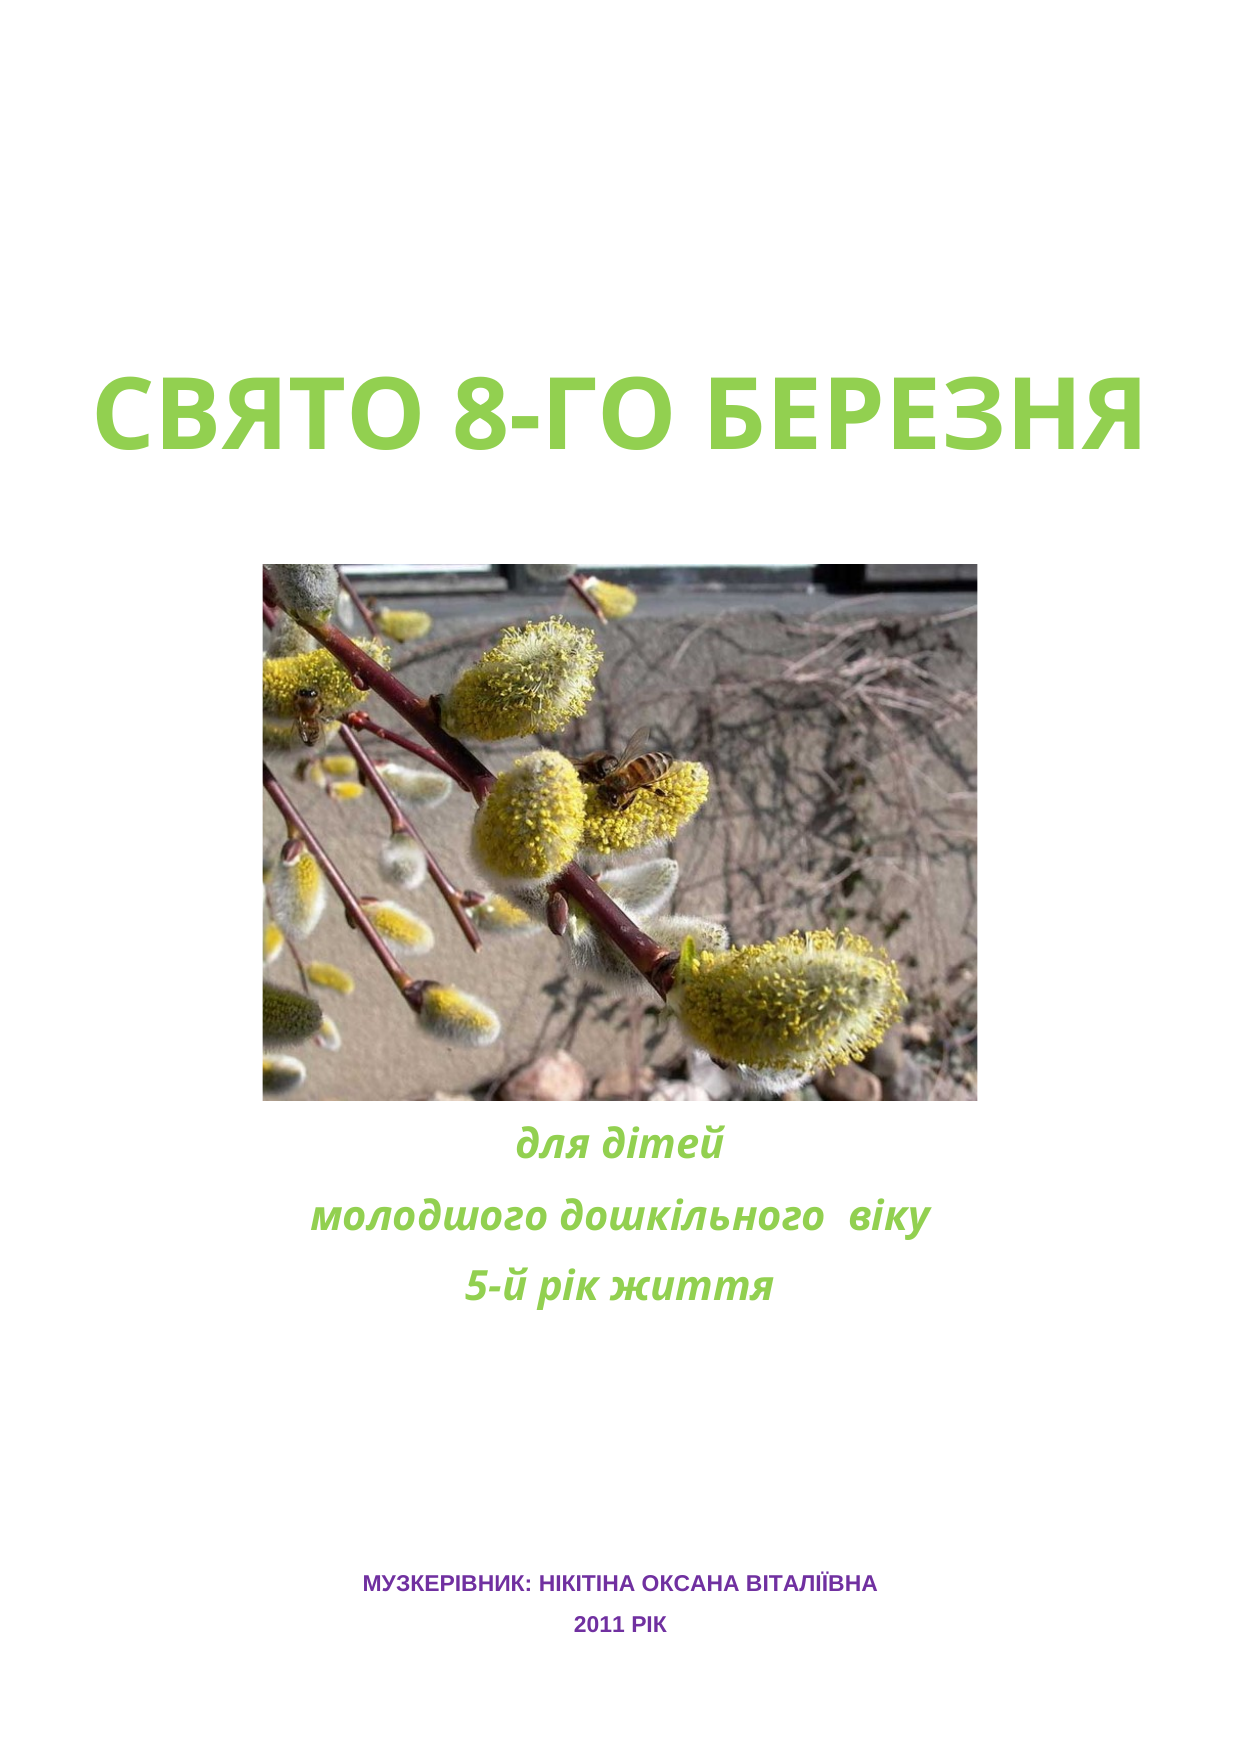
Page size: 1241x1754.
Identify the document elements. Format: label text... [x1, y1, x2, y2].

text 5-й рік життя [59, 1256, 1181, 1313]
text 2011 РІК [59, 1611, 1181, 1637]
text музкерівник: Нікітіна оксана віталіївна [59, 1570, 1181, 1597]
text молодшого дошкільного віку [59, 1185, 1181, 1242]
picture [262, 564, 978, 1101]
text для дітей [59, 1114, 1181, 1171]
text СВЯТО 8-ГО БЕРЕЗНЯ [59, 343, 1181, 479]
